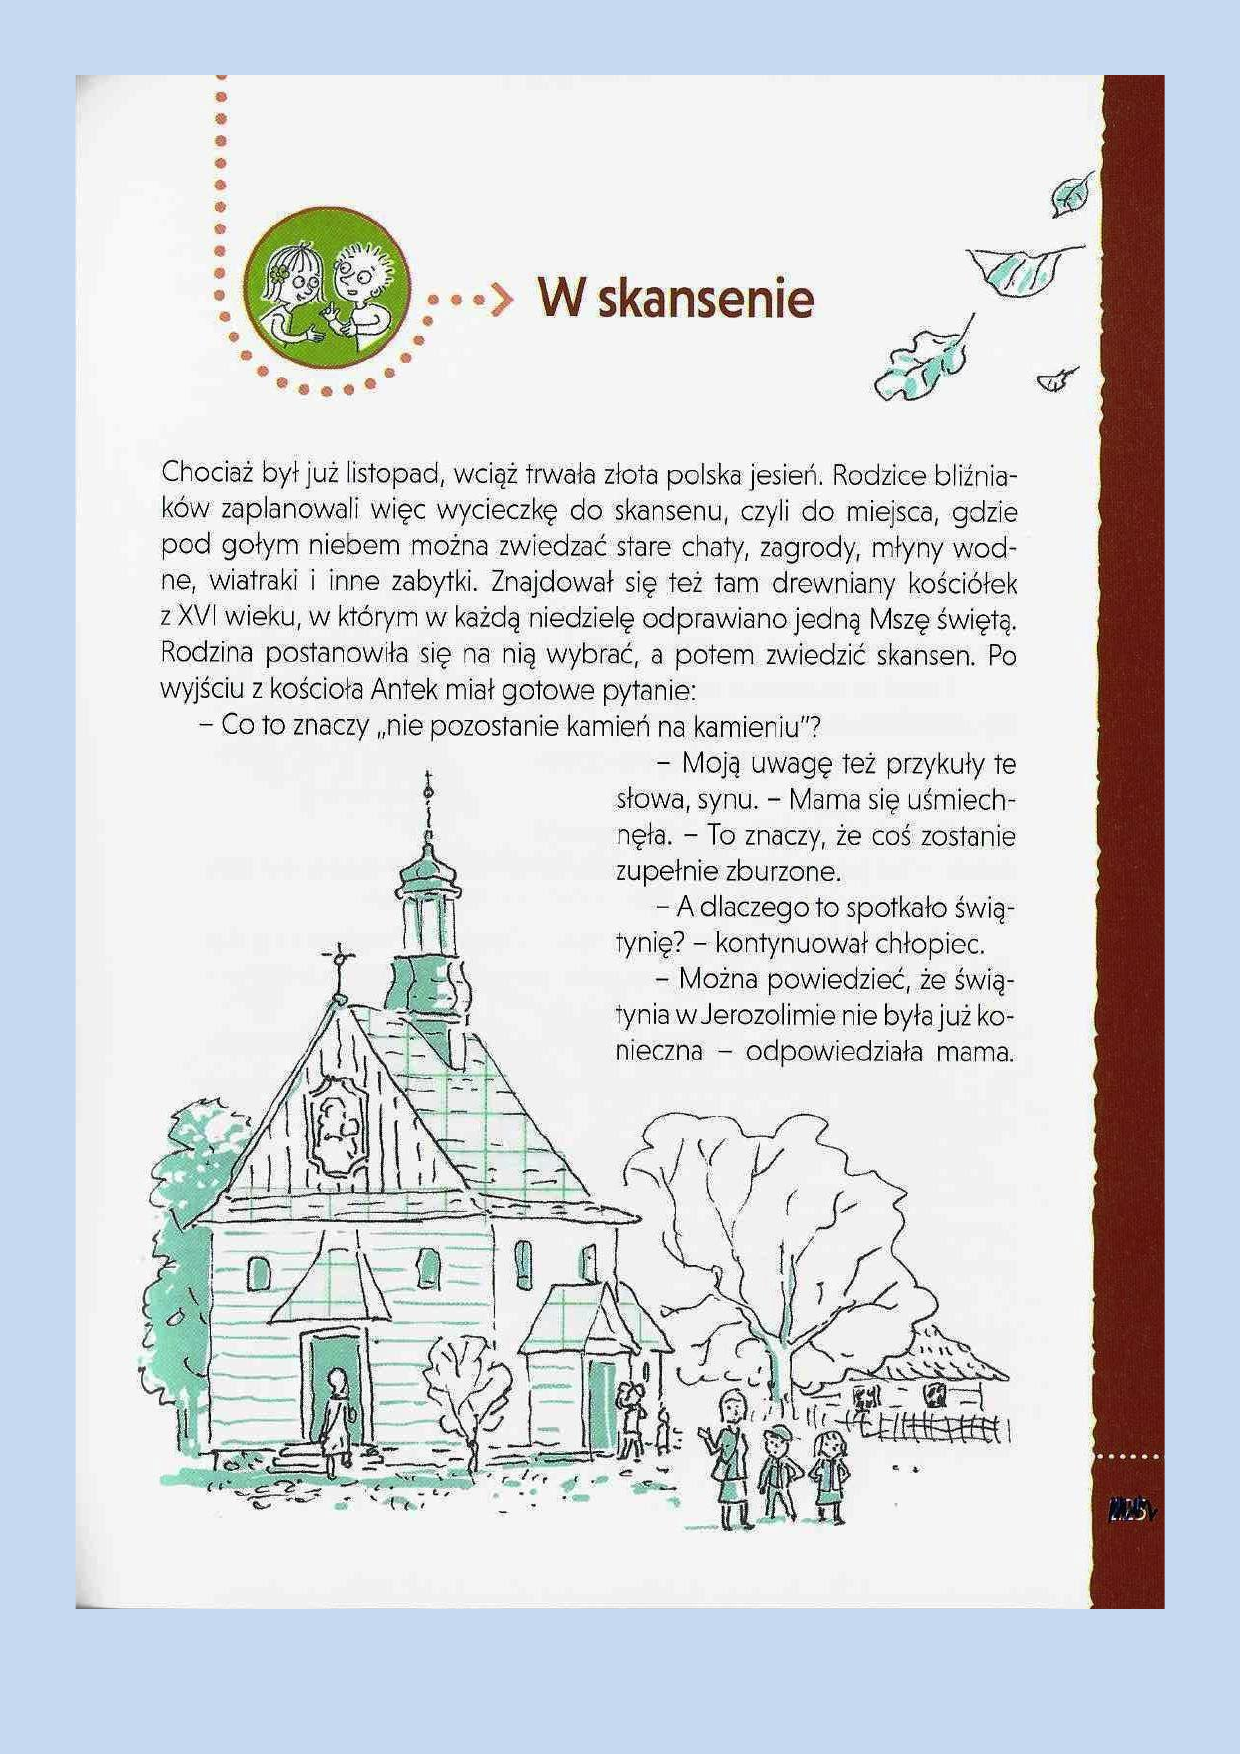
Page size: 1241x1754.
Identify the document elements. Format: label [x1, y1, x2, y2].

picture [75, 75, 1165, 1609]
